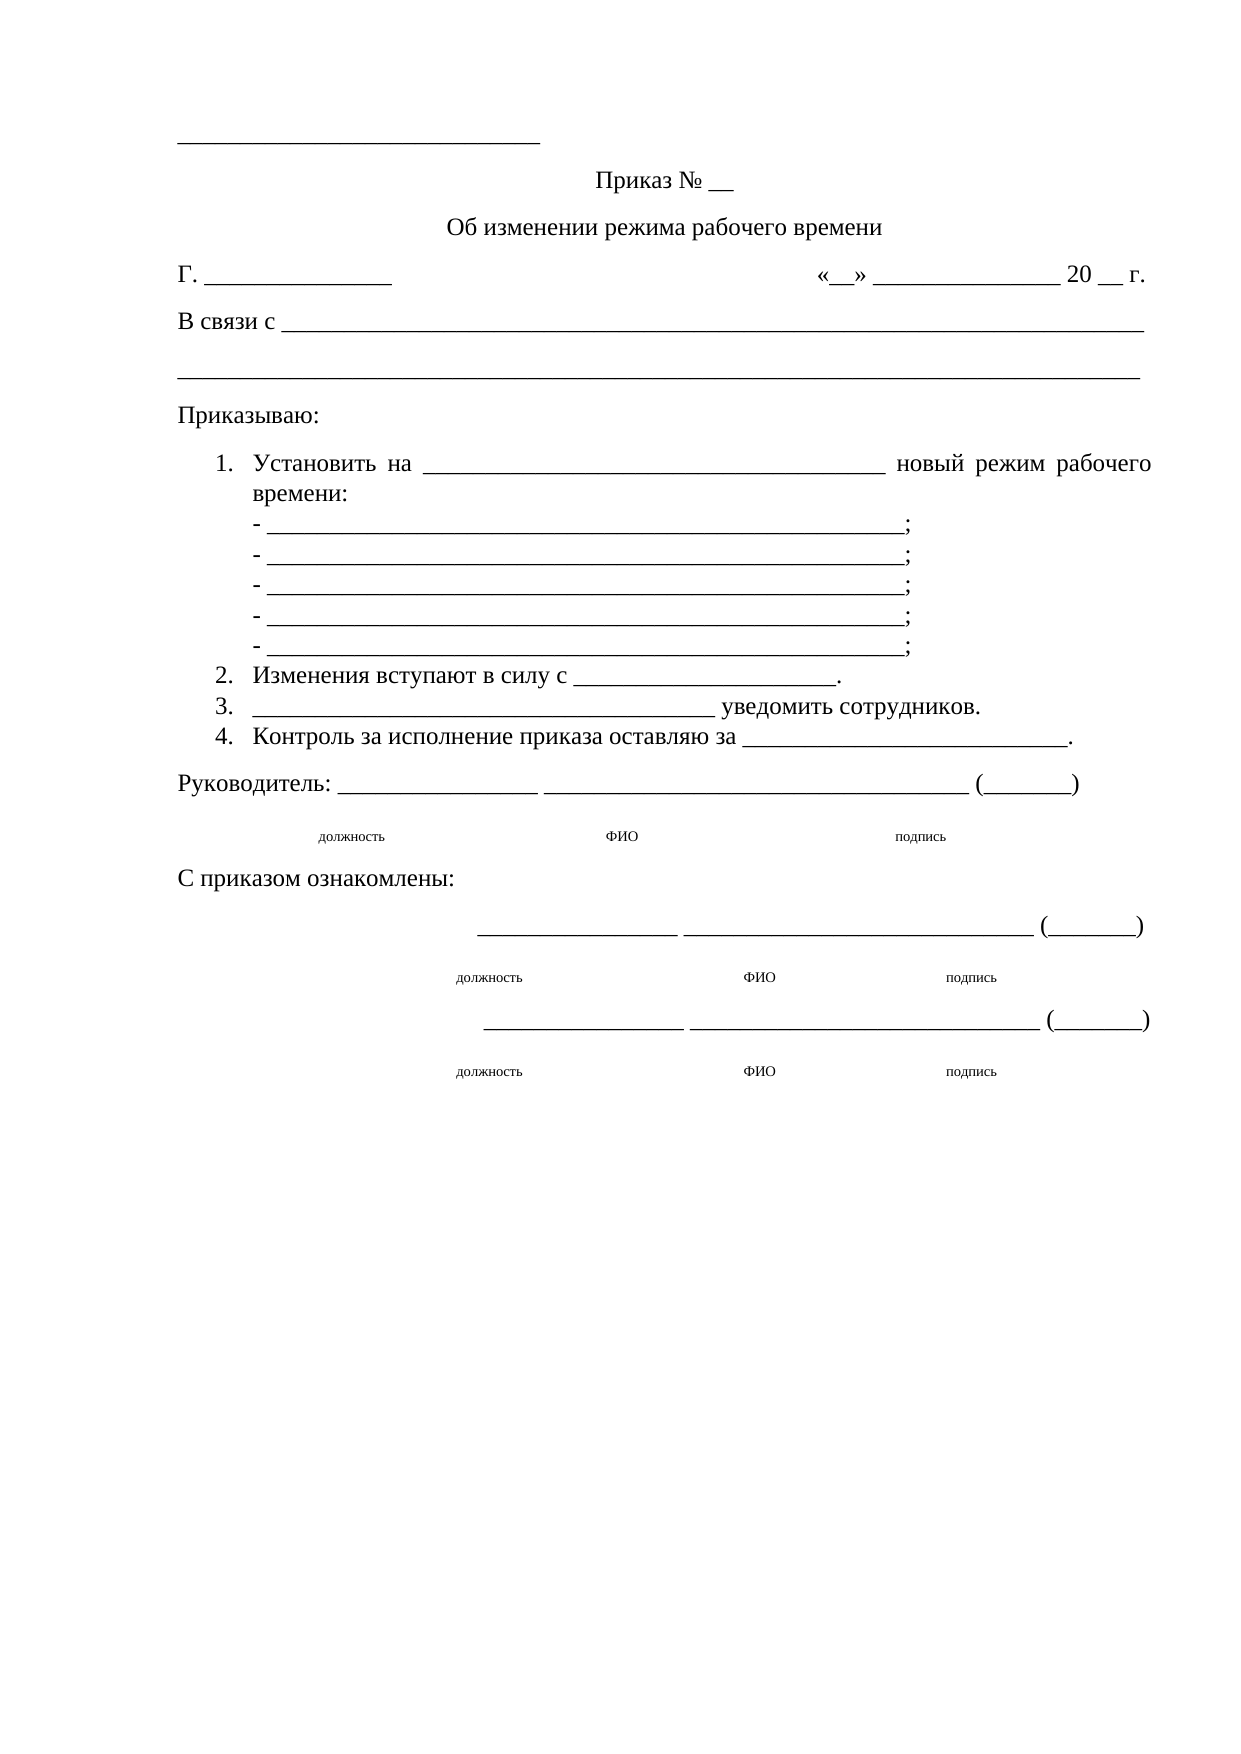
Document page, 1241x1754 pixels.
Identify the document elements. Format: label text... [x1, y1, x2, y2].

text Приказываю: [177, 401, 1152, 429]
list - ___________________________________________________; [252, 539, 1152, 568]
list - ___________________________________________________; [252, 508, 1152, 537]
list Установить на _____________________________________ новый режим рабочего времени: [215, 448, 1152, 507]
text ________________ ____________________________ (_______) [177, 1004, 1152, 1033]
list Контроль за исполнение приказа оставляю за __________________________. [215, 721, 1152, 750]
list Изменения вступают в силу с _____________________. [215, 661, 1152, 689]
text _____________________________________________________________________________ [177, 353, 1152, 382]
list - ___________________________________________________; [252, 630, 1152, 659]
list - ___________________________________________________; [252, 600, 1152, 628]
text Г. _______________ «__» _______________ 20 __ г. [177, 259, 1152, 288]
text Об изменении режима рабочего времени [177, 212, 1152, 241]
text Руководитель: ________________ __________________________________ (_______) [177, 768, 1152, 797]
text ________________ ____________________________ (_______) [177, 910, 1152, 938]
text С приказом ознакомлены: [177, 863, 1152, 891]
text должность ФИО подпись [177, 957, 1152, 986]
text _____________________________ [177, 118, 1152, 147]
text должность ФИО подпись [177, 1051, 1152, 1080]
list _____________________________________ уведомить сотрудников. [215, 691, 1152, 720]
text В связи с _____________________________________________________________________ [177, 306, 1152, 335]
text Приказ № __ [177, 165, 1152, 194]
list - ___________________________________________________; [252, 569, 1152, 598]
text должность ФИО подпись [177, 816, 1152, 844]
